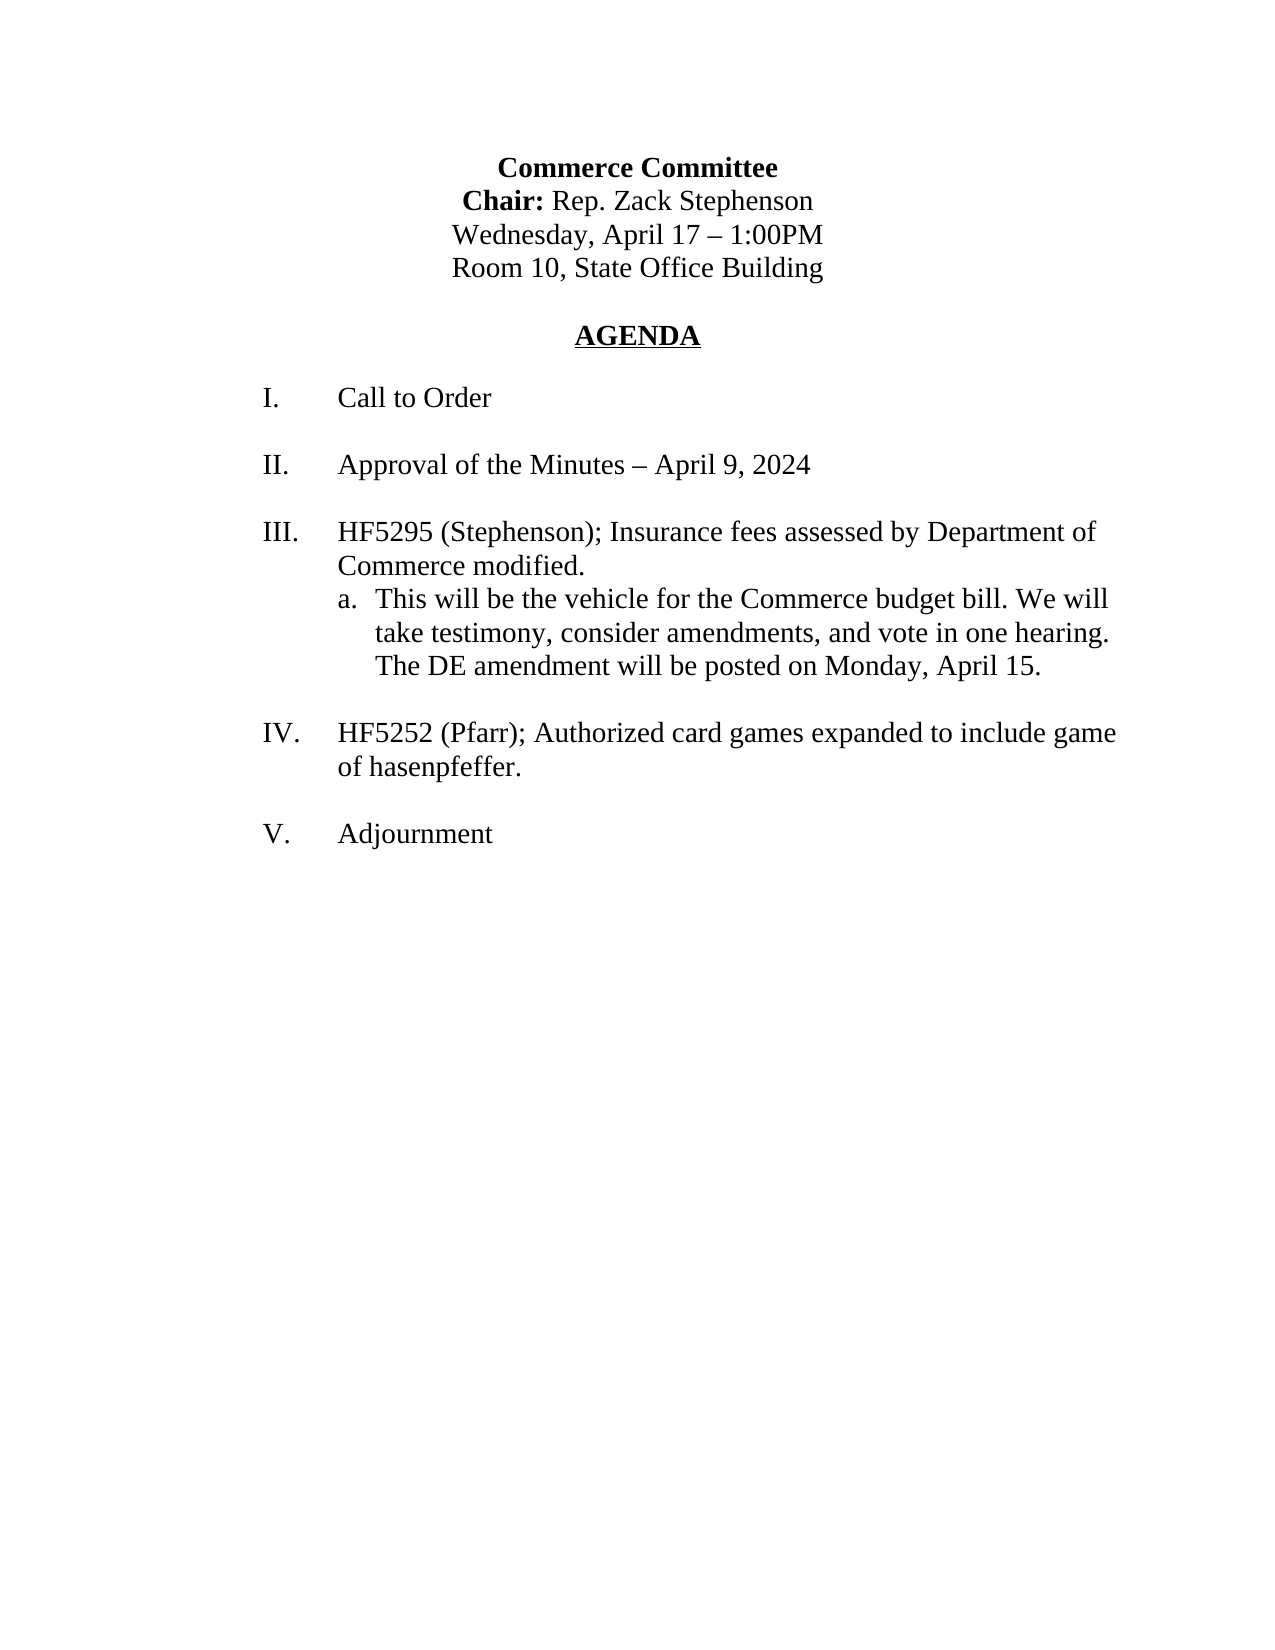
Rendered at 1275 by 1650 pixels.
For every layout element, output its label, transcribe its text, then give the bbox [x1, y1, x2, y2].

list Call to Order [262, 380, 1125, 413]
text Room 10, State Office Building [150, 251, 1125, 284]
list HF5252 (Pfarr); Authorized card games expanded to include game of hasenpfeffer. [262, 715, 1125, 782]
text Wednesday, April 17 – 1:00PM [150, 217, 1125, 251]
list HF5295 (Stephenson); Insurance fees assessed by Department of Commerce modified. [262, 514, 1125, 581]
text Chair: Rep. Zack Stephenson [150, 183, 1125, 217]
text AGENDA [150, 318, 1125, 351]
text Commerce Committee [150, 150, 1125, 183]
list Approval of the Minutes – April 9, 2024 [262, 447, 1125, 481]
list This will be the vehicle for the Commerce budget bill. We will take testimony, consider amendments, and vote in one hearing. The DE amendment will be posted on Monday, April 15. [337, 581, 1125, 682]
list Adjournment [262, 816, 1125, 849]
